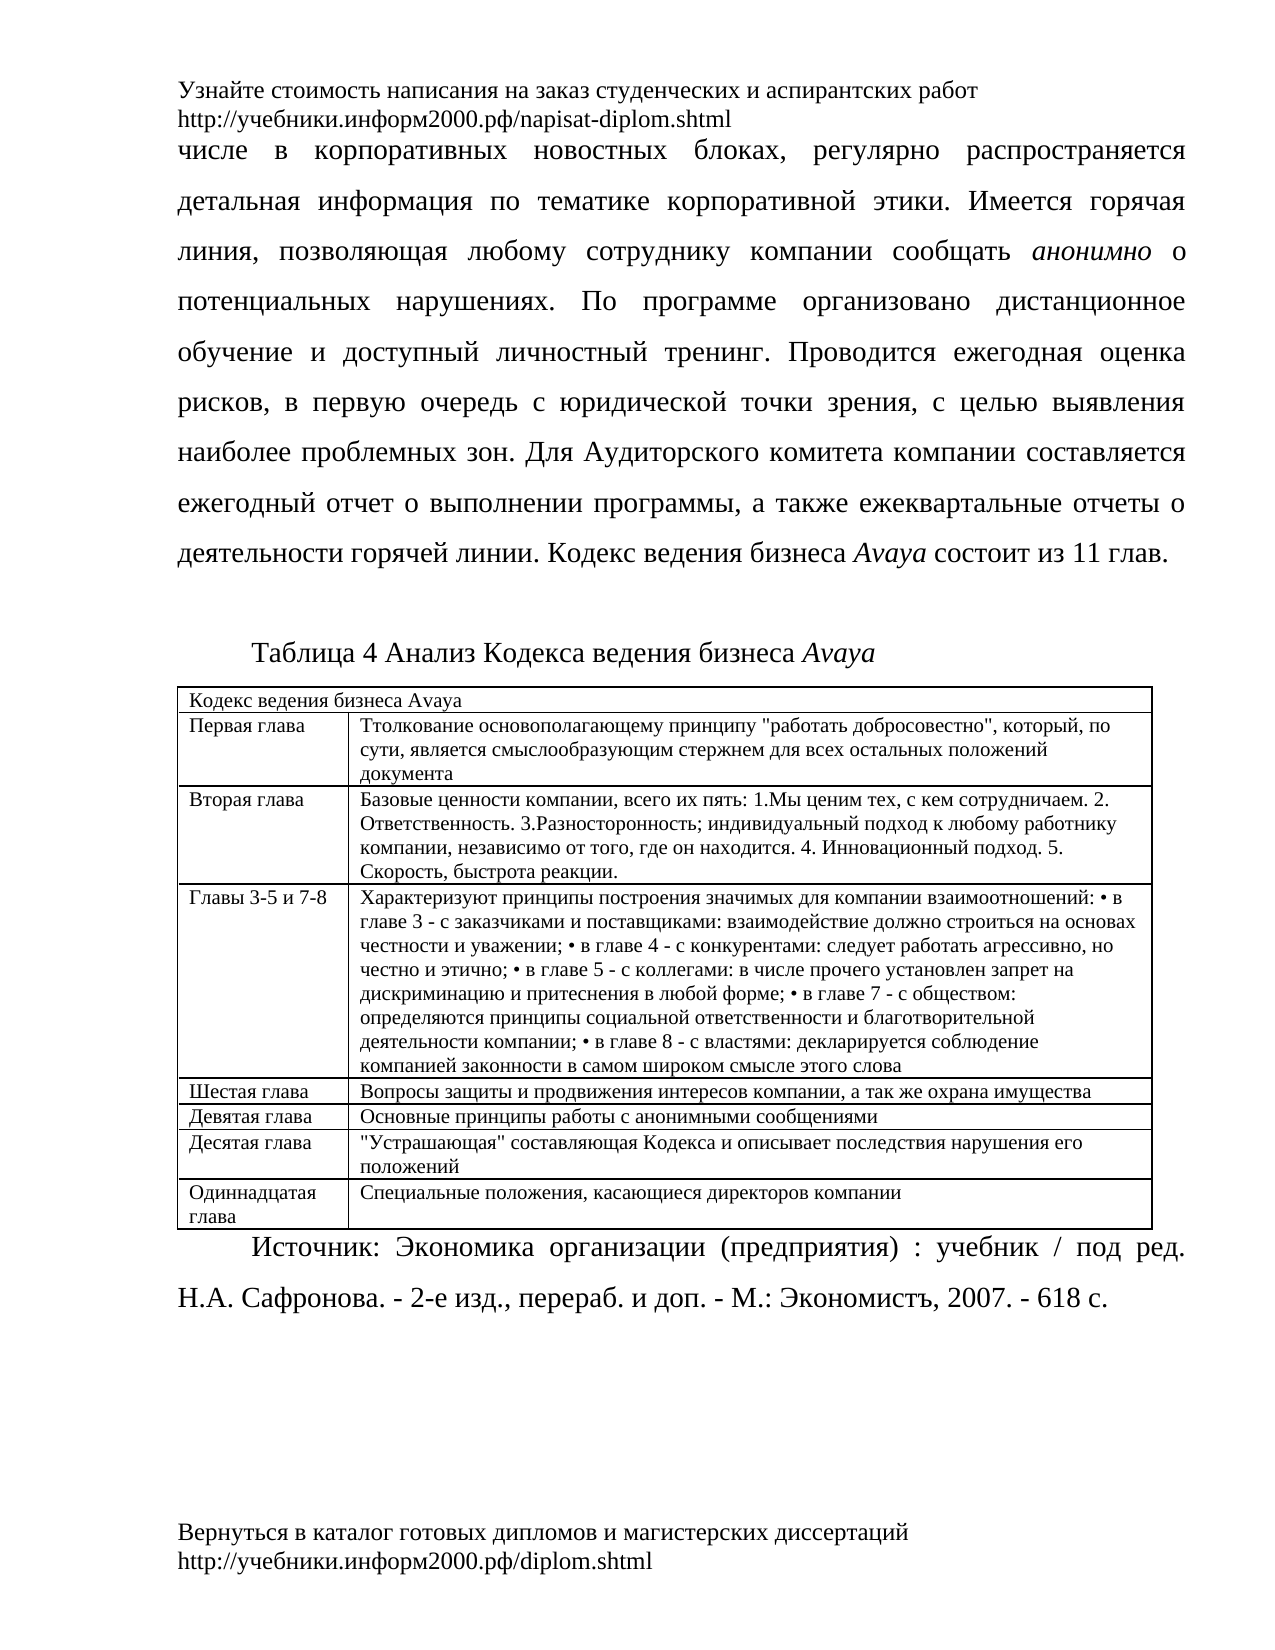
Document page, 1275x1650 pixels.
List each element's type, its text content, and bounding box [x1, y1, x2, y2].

table_cell Характеризуют принципы построения значимых для компании взаимоотношений: • в главе 3 - с заказчиками и поставщиками: взаимодействие должно строиться на основах честности и уважении; • в главе 4 - с конкурентами: следует работать агрессивно, но честно и этично; • в главе 5 - с коллегами: в числе прочего установлен запрет на дискриминацию и притеснения в любой форме; • в главе 7 - с обществом: определяются принципы социальной ответственности и благотворительной деятельности компании; • в главе 8 - с властями: декларируется соблюдение компанией законности в самом широком смысле этого слова [349, 885, 1151, 1077]
table_cell Вопросы защиты и продвижения интересов компании, а так же охрана имущества [349, 1079, 1151, 1103]
table_cell Шестая глава [178, 1078, 348, 1103]
table_cell Ттолкование основополагающему принципу "работать добросовестно", который, по сути, является смыслообразующим стержнем для всех остальных положений документа [349, 713, 1151, 785]
table_cell Вторая глава [178, 786, 348, 883]
table_cell "Устрашающая" составляющая Кодекса и описывает последствия нарушения его положений [349, 1130, 1151, 1178]
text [177, 132, 1186, 568]
table_cell Первая глава [178, 713, 348, 785]
table_cell Основные принципы работы с анонимными сообщениями [349, 1105, 1151, 1128]
table_cell Базовые ценности компании, всего их пять: 1.Мы ценим тех, с кем сотрудничаем. 2. Ответственность. 3.Разносторонность; индивидуальный подход к любому работнику компании, независимо от того, где он находится. 4. Инновационный подход. 5. Скорость, быстрота реакции. [349, 787, 1151, 883]
text Таблица 4 Анализ Кодекса ведения бизнеса Avaya [177, 636, 1186, 669]
table_cell Специальные положения, касающиеся директоров компании [349, 1180, 1151, 1228]
table_cell Девятая глава [178, 1104, 348, 1128]
table_cell Десятая глава [178, 1130, 348, 1178]
table_header Кодекс ведения бизнеса Avaya [178, 688, 1151, 712]
text Источник: Экономика организации (предприятия) : учебник / под ред. Н.А. Сафронова. - 2-е изд., перераб. и доп. - М.: Экономистъ, 2007. - 618 с. [177, 1229, 1186, 1313]
table_cell Главы 3-5 и 7-8 [178, 884, 348, 1077]
table_cell Одиннадцатая глава [178, 1179, 348, 1228]
